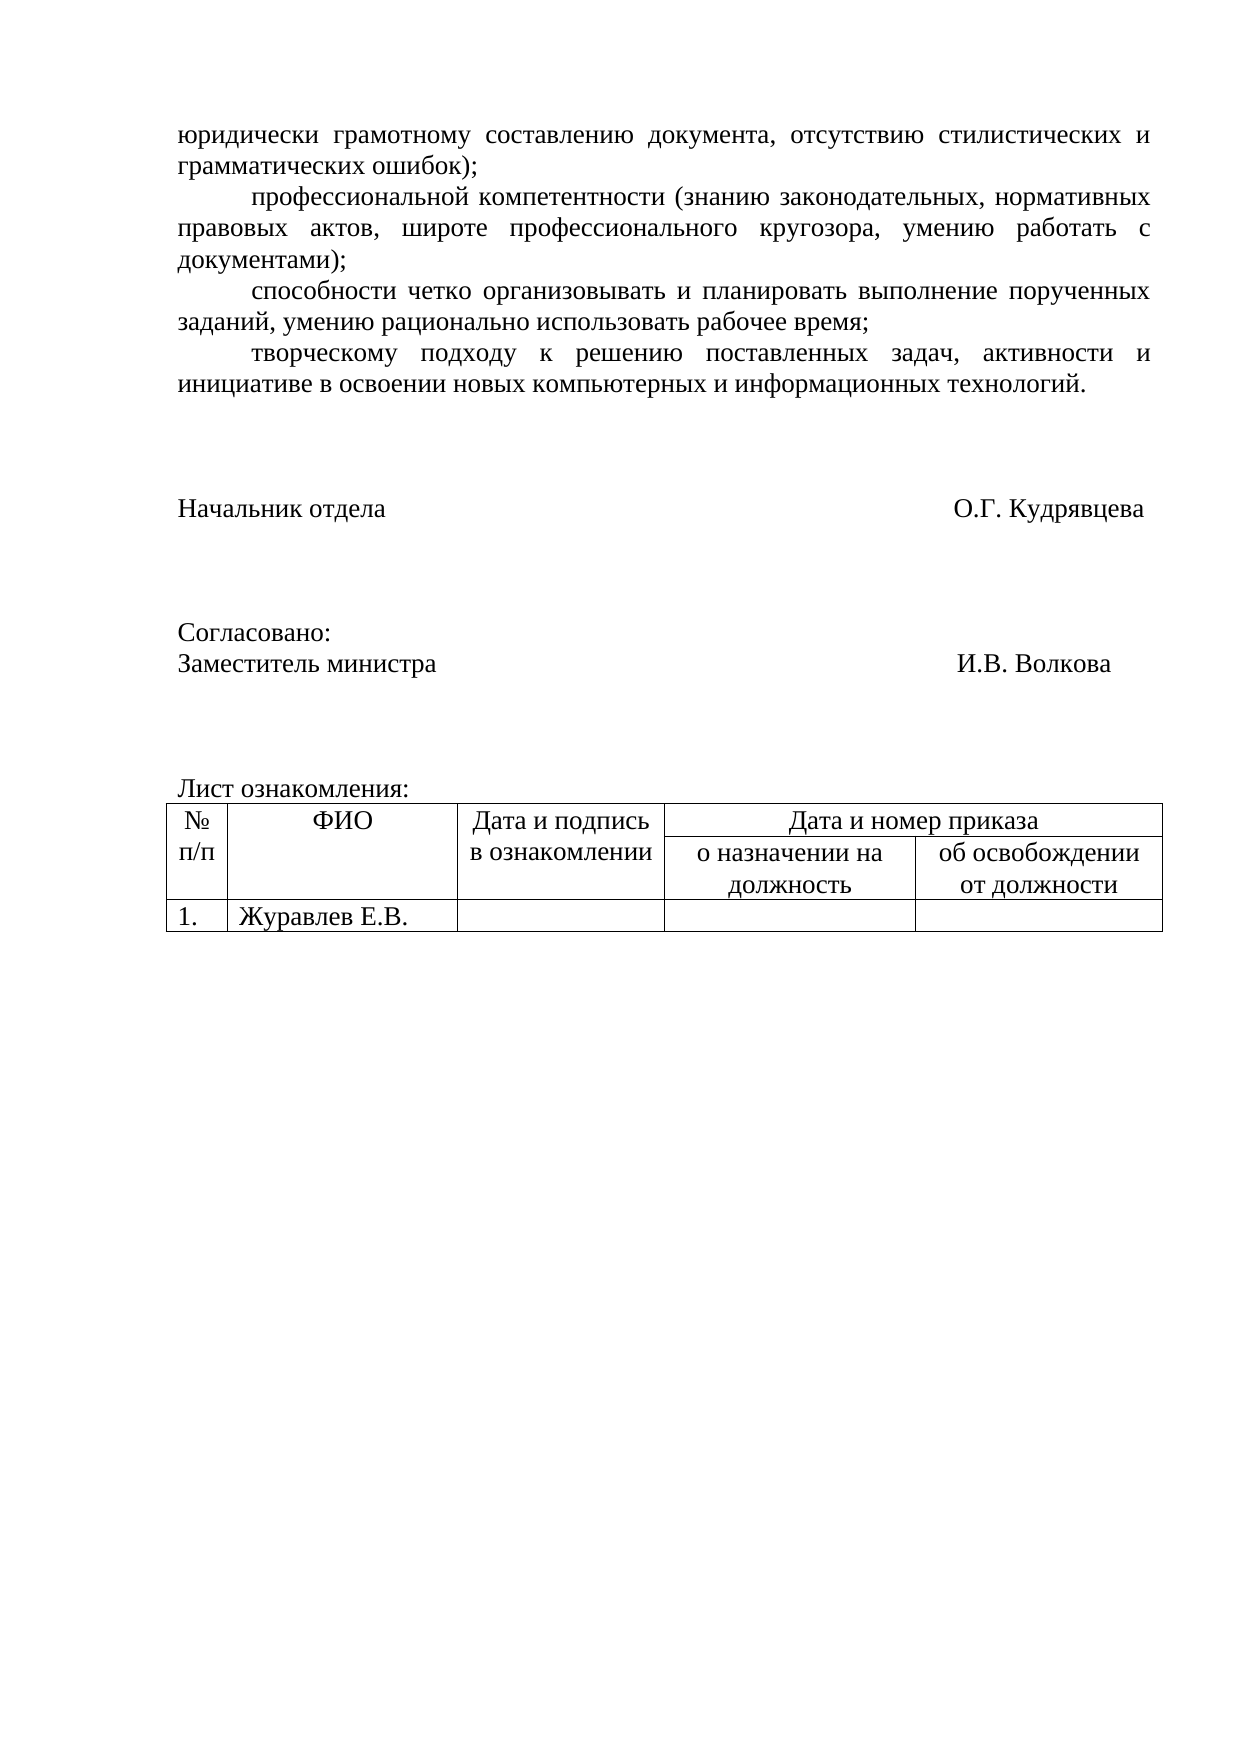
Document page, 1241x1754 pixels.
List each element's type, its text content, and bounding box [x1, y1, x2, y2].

text творческому подходу к решению поставленных задач, активности и инициативе в освоении новых компьютерных и информационных технологий. [177, 336, 1152, 398]
table_header № п/п [167, 804, 227, 899]
text Согласовано: [177, 616, 1152, 648]
text Лист ознакомления: [177, 772, 1152, 803]
text профессиональной компетентности (знанию законодательных, нормативных правовых актов, широте профессионального кругозора, умению работать с документами); [177, 180, 1152, 274]
table_cell [665, 900, 915, 931]
table_header Дата и подпись в ознакомлении [458, 804, 664, 899]
table_header ФИО [228, 804, 457, 899]
text Заместитель министра И.В. Волкова [177, 648, 1152, 679]
table_cell 1. [167, 900, 227, 931]
table_cell [458, 900, 664, 931]
table_header Дата и номер приказа [665, 804, 1162, 836]
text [177, 118, 1152, 180]
text способности четко организовывать и планировать выполнение порученных заданий, умению рационально использовать рабочее время; [177, 274, 1152, 336]
table_cell о назначении на должность [665, 837, 915, 899]
table_cell об освобождении от должности [916, 837, 1162, 899]
table_cell Журавлев Е.В. [228, 900, 457, 931]
text Начальник отдела О.Г. Кудрявцева [177, 492, 1152, 523]
table_cell [916, 900, 1162, 931]
